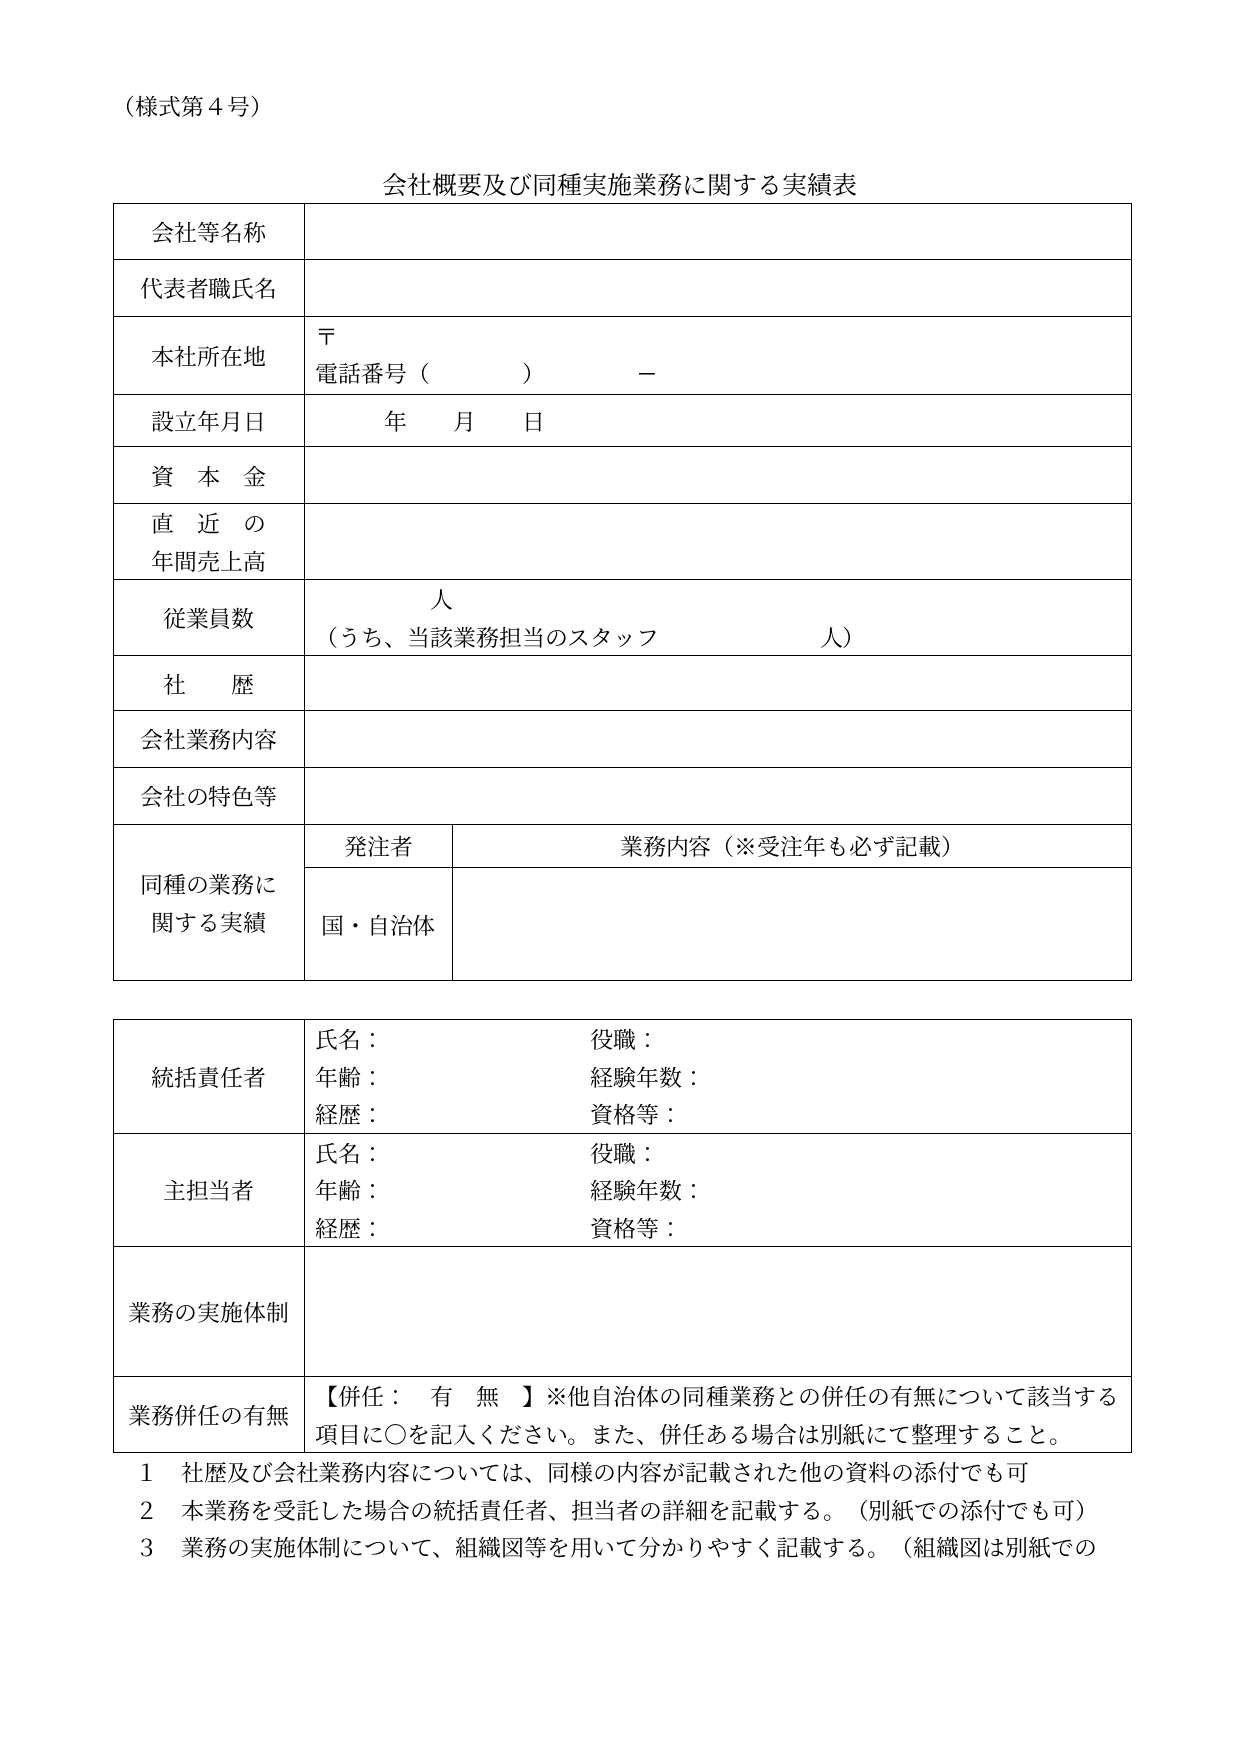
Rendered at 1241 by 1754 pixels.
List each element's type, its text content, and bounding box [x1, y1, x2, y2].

table_cell 業務併任の有無 [114, 1377, 304, 1452]
text ３ 業務の実施体制について、組織図等を用いて分かりやすく記載する。（組織図は別紙での [112, 1528, 1128, 1565]
table_cell [305, 711, 1131, 767]
table_cell [453, 868, 1131, 980]
table_header 会社等名称 [114, 204, 304, 259]
table_cell 業務の実施体制 [114, 1247, 304, 1376]
text 会社概要及び同種実施業務に関する実績表 [112, 165, 1128, 203]
table_cell 国・自治体 [305, 868, 452, 980]
table_cell [305, 260, 1131, 316]
table_header 統括責任者 [114, 1020, 304, 1132]
table_cell 同種の業務に 関する実績 [114, 825, 304, 980]
table_cell 発注者 [305, 825, 452, 867]
table_cell 会社の特色等 [114, 768, 304, 824]
table_cell 【併任： 有 無 】※他自治体の同種業務との併任の有無について該当する項目に〇を記入ください。また、併任ある場合は別紙にて整理すること。 [305, 1377, 1131, 1452]
table_header [305, 204, 1131, 259]
table_cell [305, 1247, 1131, 1376]
table_cell 社 歴 [114, 656, 304, 710]
text ２ 本業務を受託した場合の統括責任者、担当者の詳細を記載する。（別紙での添付でも可） [112, 1490, 1128, 1528]
table_cell 年 月 日 [305, 395, 1131, 446]
table_cell 主担当者 [114, 1134, 304, 1246]
table_cell [305, 447, 1131, 503]
text １ 社歴及び会社業務内容については、同様の内容が記載された他の資料の添付でも可 [112, 1453, 1128, 1490]
table_cell 本社所在地 [114, 317, 304, 393]
table_cell [305, 768, 1131, 824]
table_cell 従業員数 [114, 580, 304, 655]
table_cell 資 本 金 [114, 447, 304, 503]
table_cell 会社業務内容 [114, 711, 304, 767]
table_cell 直 近 の 年間売上高 [114, 504, 304, 579]
table_cell 業務内容（※受注年も必ず記載） [453, 825, 1131, 867]
table_cell 代表者職氏名 [114, 260, 304, 316]
table_cell 設立年月日 [114, 395, 304, 446]
table_cell [305, 504, 1131, 579]
table_cell 〒 電話番号（ ） － [305, 317, 1131, 393]
table_cell [305, 656, 1131, 710]
table_header 氏名： 役職： 年齢： 経験年数： 経歴： 資格等： [305, 1020, 1131, 1132]
table_cell 人 （うち、当該業務担当のスタッフ 人） [305, 580, 1131, 655]
table_cell 氏名： 役職： 年齢： 経験年数： 経歴： 資格等： [305, 1134, 1131, 1246]
